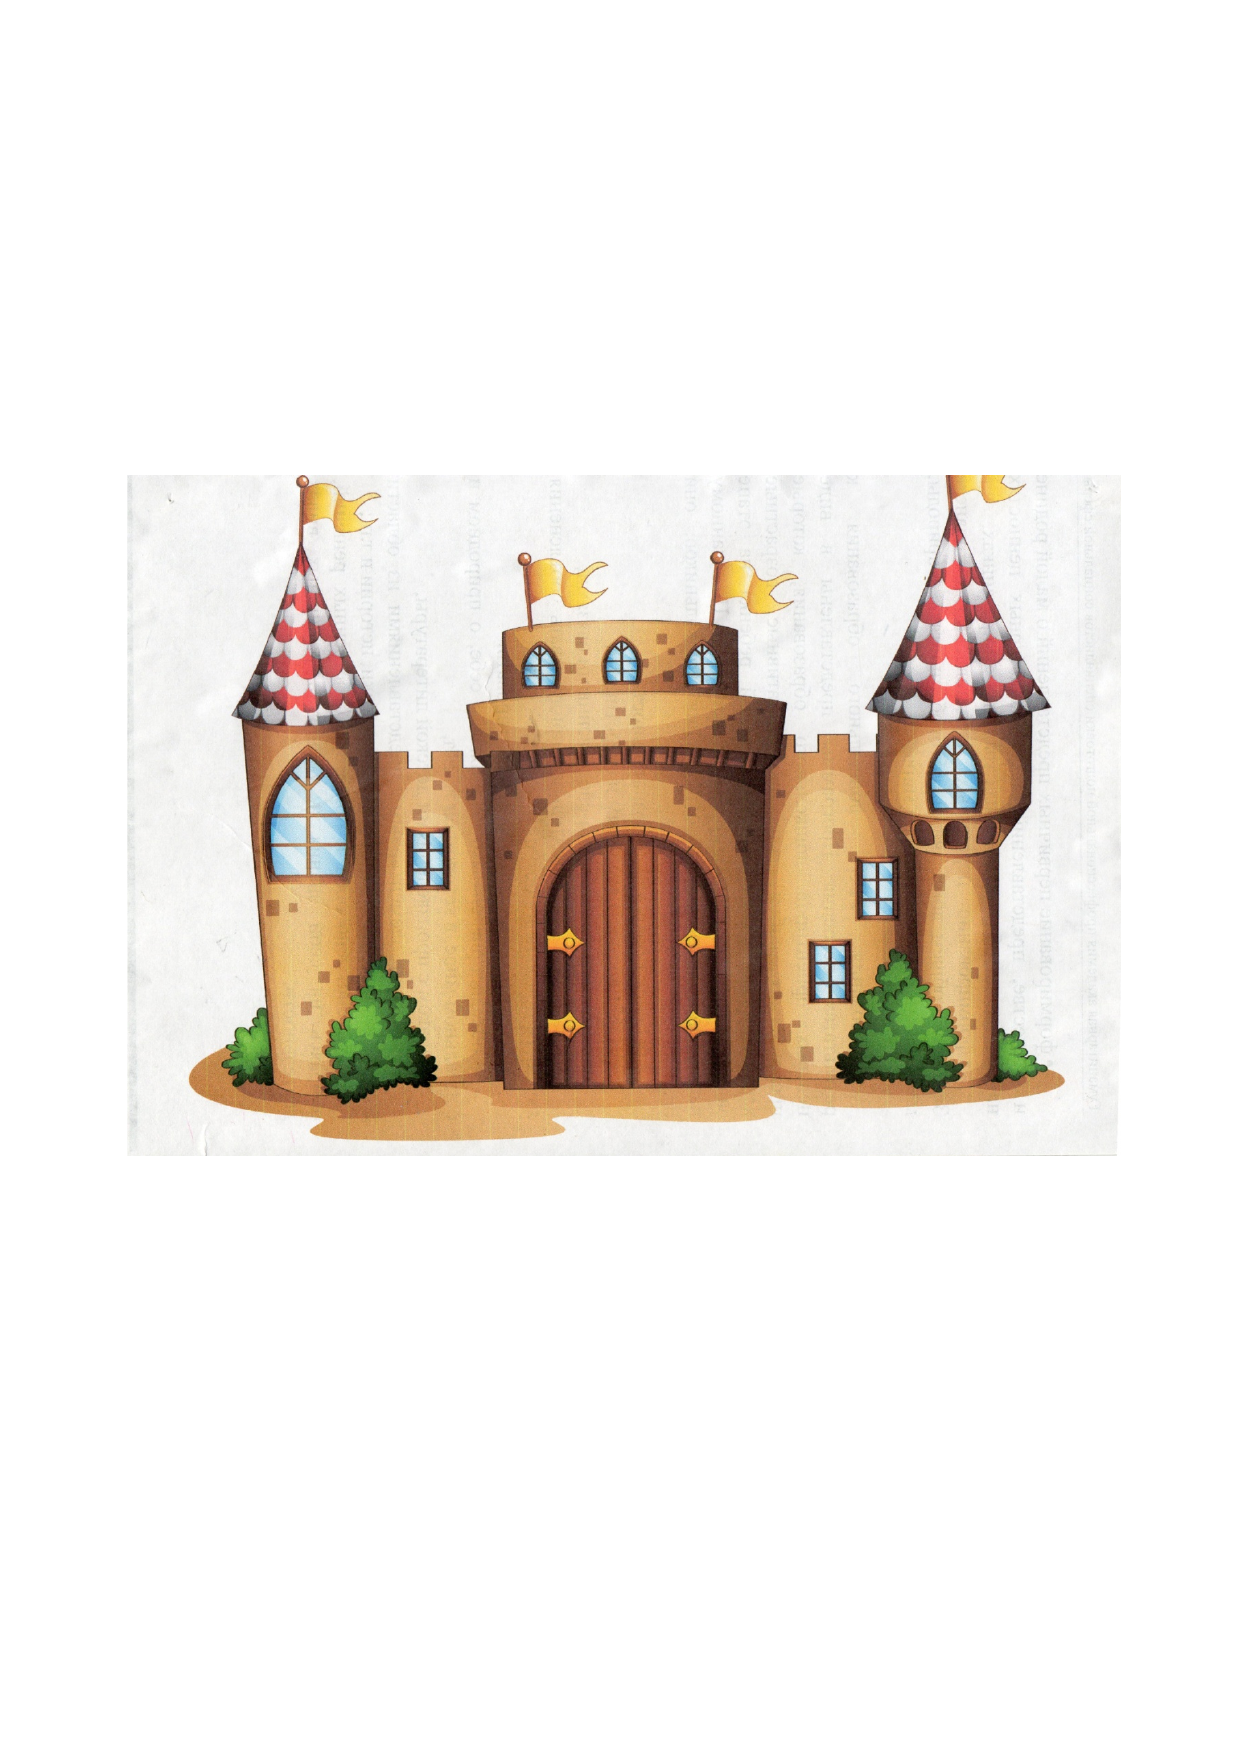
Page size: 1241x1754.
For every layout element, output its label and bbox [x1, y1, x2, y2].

picture [127, 475, 1121, 1154]
